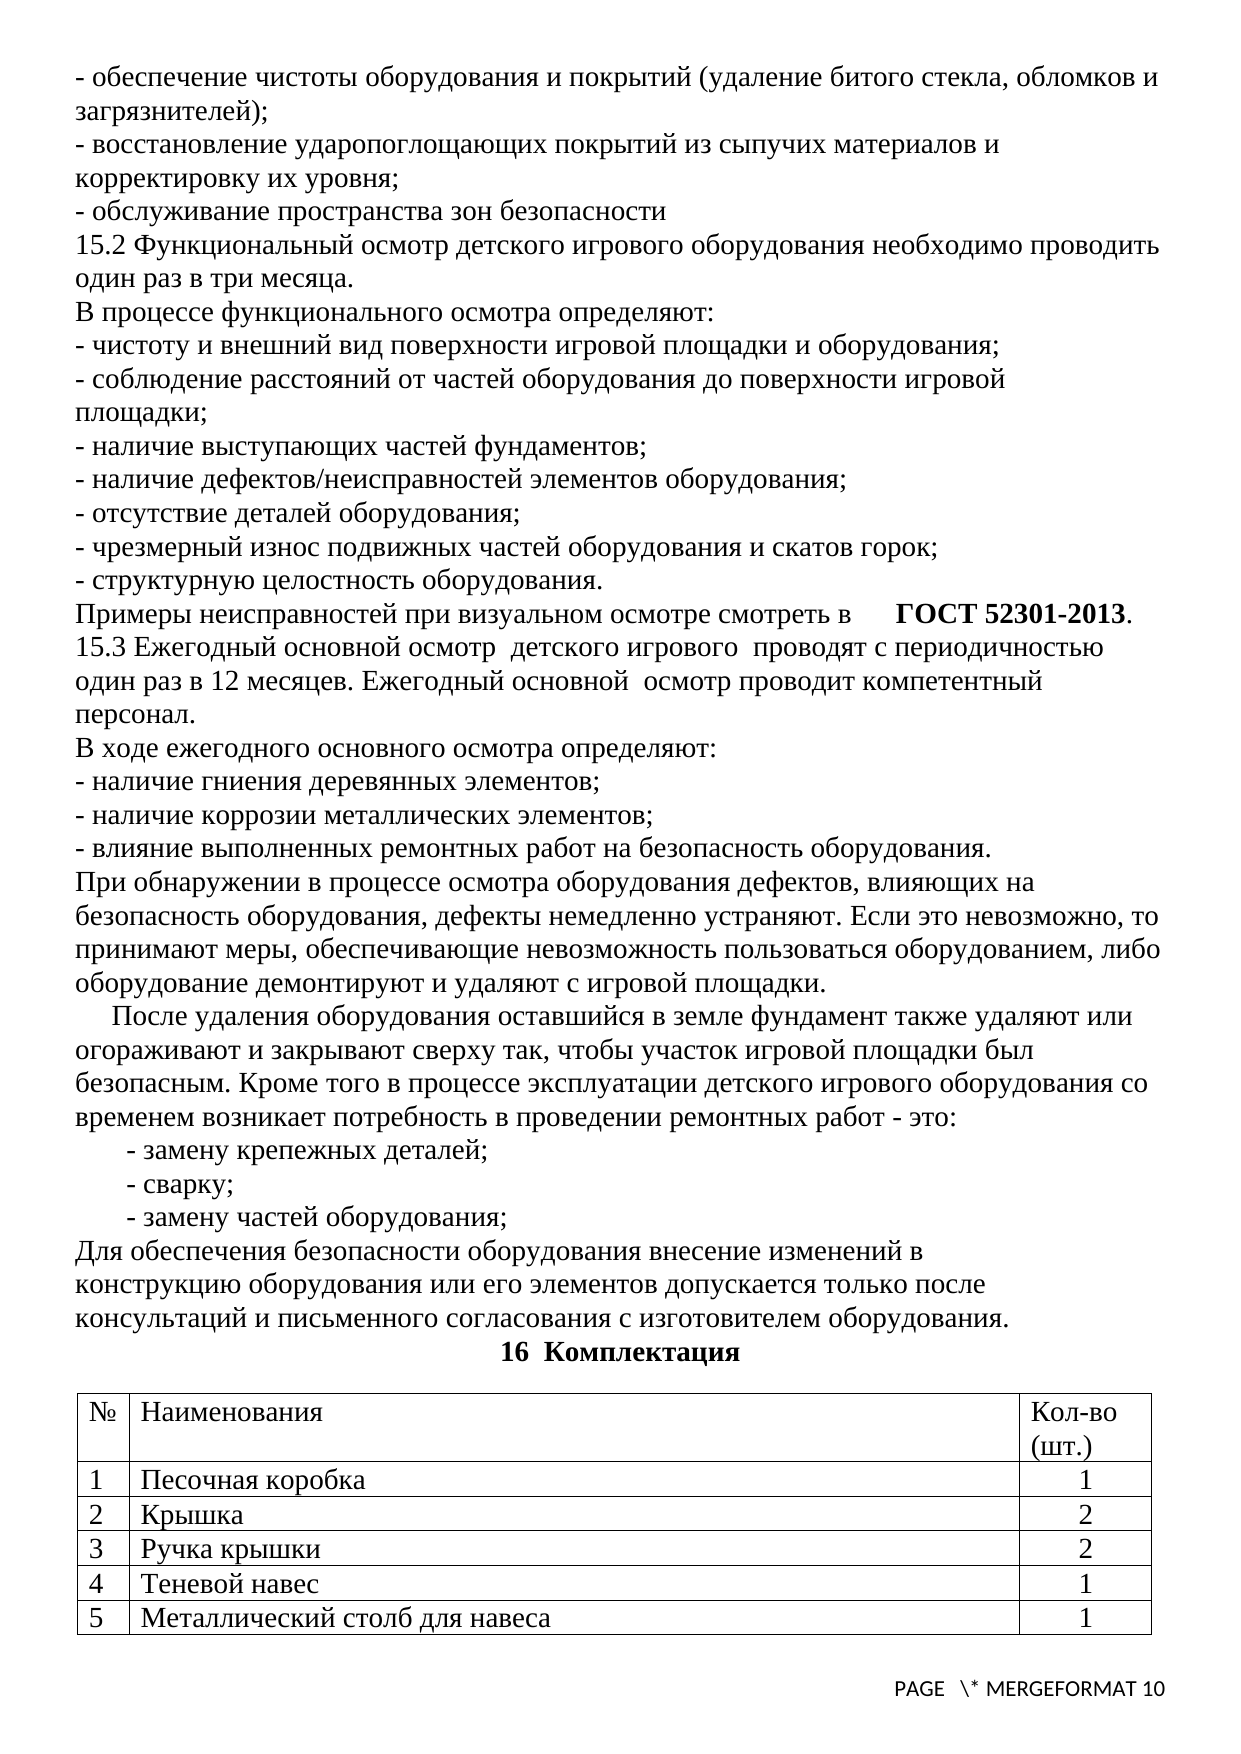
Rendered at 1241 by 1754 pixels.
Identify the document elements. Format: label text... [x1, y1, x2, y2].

table_cell Металлический столб для навеса [130, 1601, 1019, 1634]
table_cell 5 [78, 1601, 129, 1634]
table_cell 2 [78, 1497, 129, 1530]
text - чистоту и внешний вид поверхности игровой площадки и оборудования; [75, 327, 1165, 361]
text - замену частей оборудования; [75, 1199, 1165, 1233]
text - влияние выполненных ремонтных работ на безопасность оборудования. [75, 831, 1165, 864]
table_header Кол-во (шт.) [1020, 1394, 1151, 1461]
text - структурную целостность оборудования. [75, 562, 1165, 596]
table_header № [78, 1394, 129, 1461]
table_cell 4 [78, 1566, 129, 1599]
table_cell 1 [1020, 1566, 1151, 1599]
table_cell 2 [1020, 1497, 1151, 1530]
text После удаления оборудования оставшийся в земле фундамент также удаляют или огораживают и закрывают сверху так, чтобы участок игровой площадки был безопасным. Кроме того в процессе эксплуатации детского игрового оборудования со временем возникает потребность в проведении ремонтных работ - это: [75, 998, 1165, 1132]
text конструкцию оборудования или его элементов допускается только после [75, 1267, 1165, 1300]
table_cell 2 [1020, 1531, 1151, 1565]
table_cell Крышка [130, 1497, 1019, 1530]
text - восстановление ударопоглощающих покрытий из сыпучих материалов и [75, 126, 1165, 160]
text В ходе ежегодного основного осмотра определяют: [75, 730, 1165, 763]
text Примеры неисправностей при визуальном осмотре смотреть в ГОСТ 52301-2013. [75, 596, 1165, 629]
table_cell 3 [78, 1531, 129, 1565]
table_cell Теневой навес [130, 1566, 1019, 1599]
table_cell 1 [1020, 1462, 1151, 1496]
text - наличие гниения деревянных элементов; [75, 763, 1165, 797]
text - соблюдение расстояний от частей оборудования до поверхности игровой [75, 361, 1165, 394]
text корректировку их уровня; [75, 160, 1165, 193]
table_cell Ручка крышки [130, 1531, 1019, 1565]
text - наличие коррозии металлических элементов; [75, 797, 1165, 831]
text - сварку; [75, 1166, 1165, 1199]
text - замену крепежных деталей; [75, 1132, 1165, 1166]
text Для обеспечения безопасности оборудования внесение изменений в [75, 1233, 1165, 1267]
text - наличие дефектов/неисправностей элементов оборудования; [75, 462, 1165, 495]
text - чрезмерный износ подвижных частей оборудования и скатов горок; [75, 529, 1165, 562]
text консультаций и письменного согласования с изготовителем оборудования. [75, 1300, 1165, 1334]
text площадки; [75, 394, 1165, 428]
table_cell 1 [1020, 1601, 1151, 1634]
text 15.2 Функциональный осмотр детского игрового оборудования необходимо проводить один раз в три месяца. [75, 227, 1165, 294]
table_cell 1 [78, 1462, 129, 1496]
text - отсутствие деталей оборудования; [75, 495, 1165, 529]
table_cell Песочная коробка [130, 1462, 1019, 1496]
text - наличие выступающих частей фундаментов; [75, 428, 1165, 462]
table_header Наименования [130, 1394, 1019, 1461]
text - обслуживание пространства зон безопасности [75, 193, 1165, 227]
text - обеспечение чистоты оборудования и покрытий (удаление битого стекла, обломков и загрязнителей); [75, 59, 1165, 126]
text 15.3 Ежегодный основной осмотр детского игрового проводят с периодичностью один раз в 12 месяцев. Ежегодный основной осмотр проводит компетентный персонал. [75, 629, 1165, 730]
text 16 Комплектация [75, 1334, 1165, 1367]
text При обнаружении в процессе осмотра оборудования дефектов, влияющих на безопасность оборудования, дефекты немедленно устраняют. Если это невозможно, то принимают меры, обеспечивающие невозможность пользоваться оборудованием, либо оборудование демонтируют и удаляют с игровой площадки. [75, 864, 1165, 998]
text В процессе функционального осмотра определяют: [75, 294, 1165, 327]
